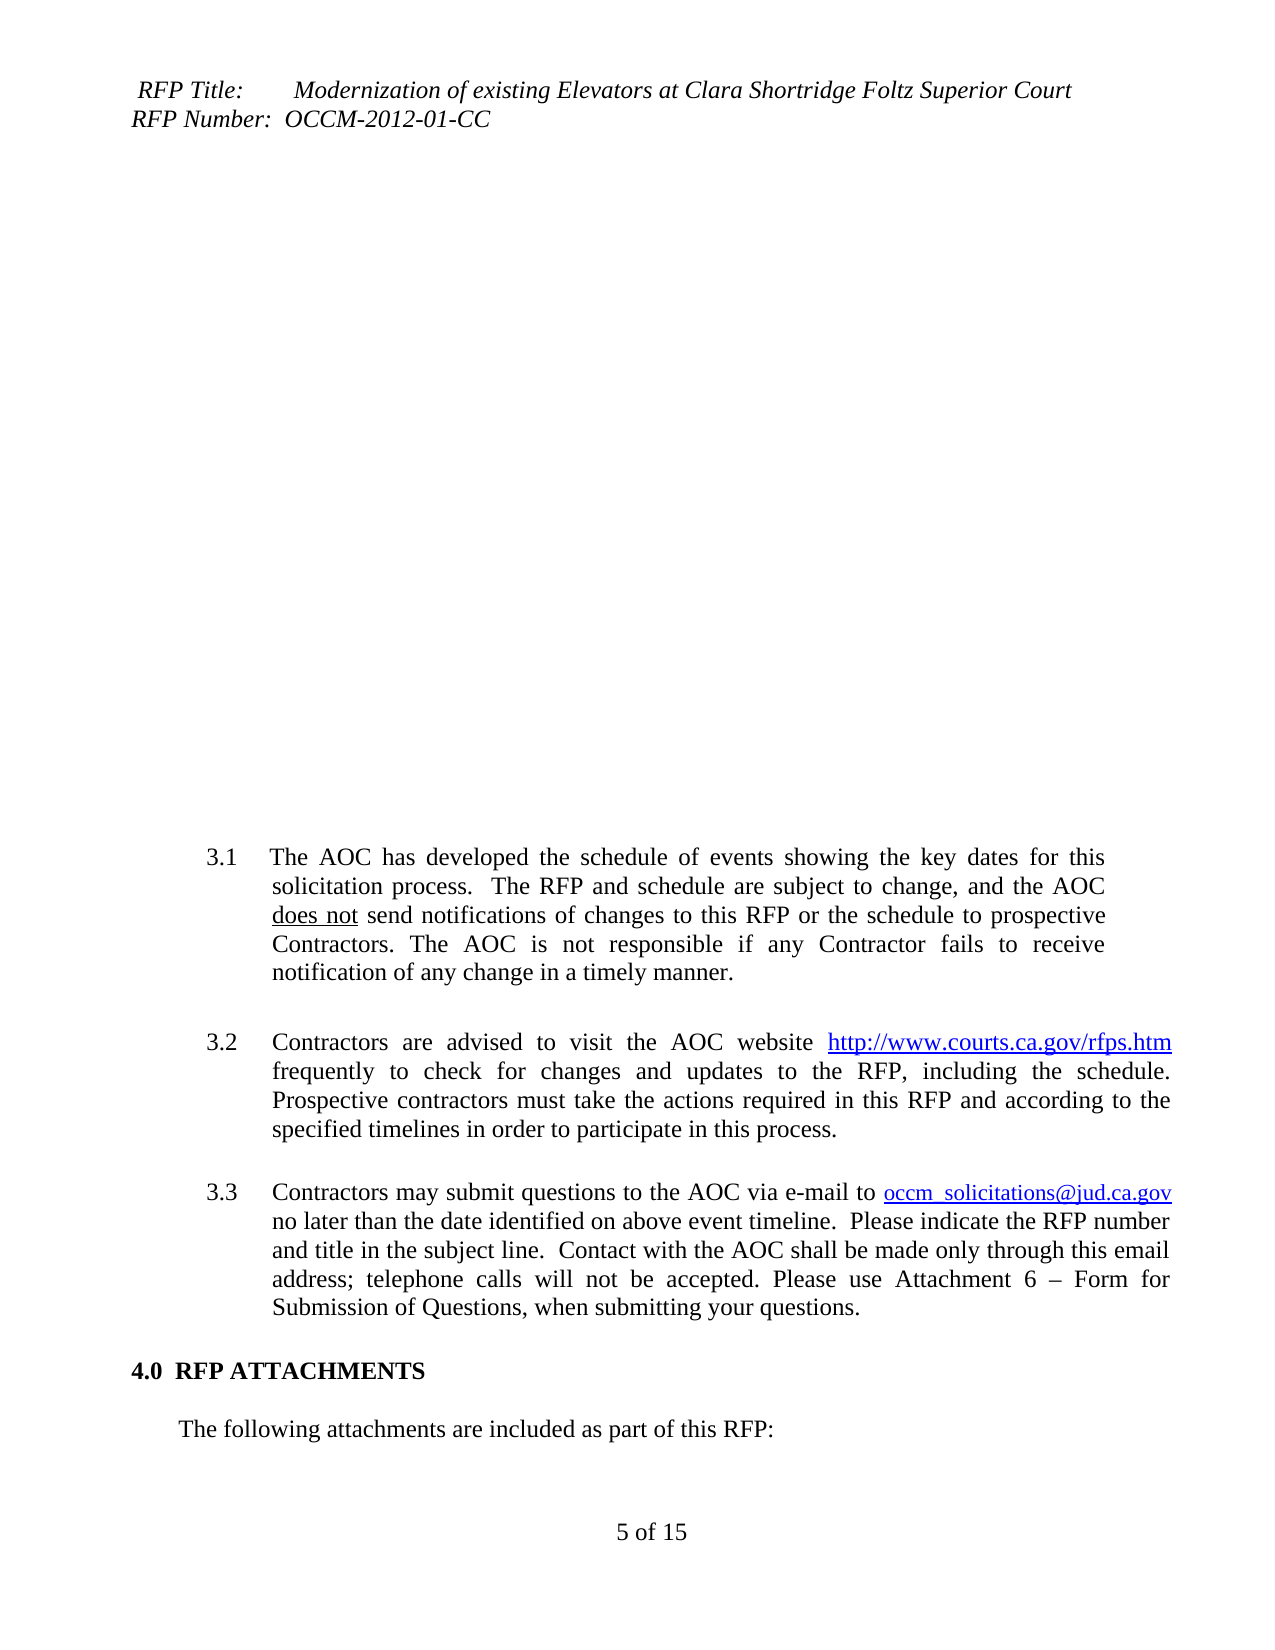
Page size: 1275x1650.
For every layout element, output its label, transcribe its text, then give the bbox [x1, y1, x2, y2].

text 3.1 The AOC has developed the schedule of events showing the key dates for this solicitation process. The RFP and schedule are subject to change, and the AOC does not send notifications of changes to this RFP or the schedule to prospective Contractors. The AOC is not responsible if any Contractor fails to receive notification of any change in a timely manner. [206, 842, 1106, 986]
text 3.2 Contractors are advised to visit the AOC website http://www.courts.ca.gov/rfps.htm frequently to check for changes and updates to the RFP, including the schedule. Prospective contractors must take the actions required in this RFP and according to the specified timelines in order to participate in this process. [206, 1027, 1172, 1142]
text The following attachments are included as part of this RFP: [178, 1414, 1172, 1442]
list 3.3 Contractors may submit questions to the AOC via e-mail to occm_solicitations@jud.ca.gov no later than the date identified on above event timeline. Please indicate the RFP number and title in the subject line. Contact with the AOC shall be made only through this email address; telephone calls will not be accepted. Please use Attachment 6 – Form for Submission of Questions, when submitting your questions. [206, 1177, 1172, 1321]
text 4.0 RFP ATTACHMENTS [131, 1356, 1172, 1385]
